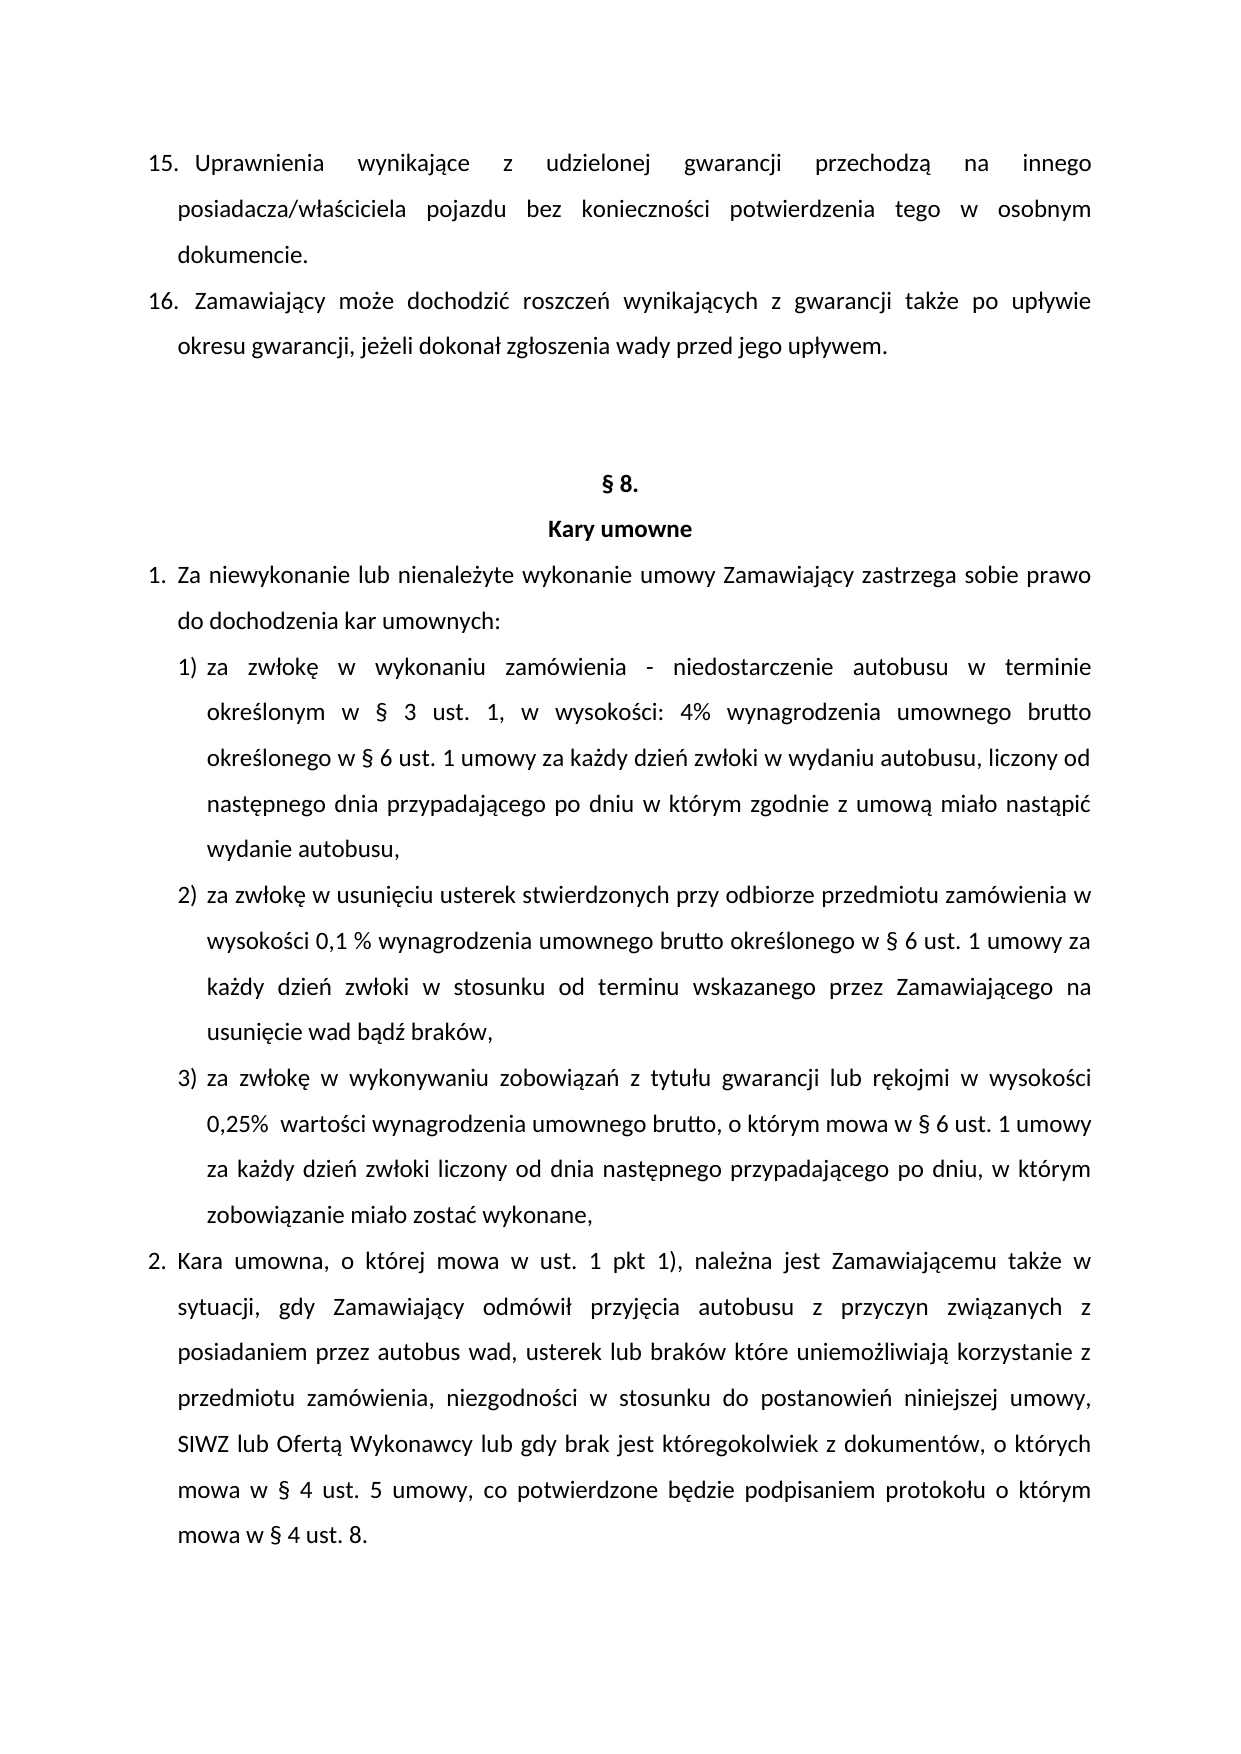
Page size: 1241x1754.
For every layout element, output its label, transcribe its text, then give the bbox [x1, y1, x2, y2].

list za zwłokę w wykonaniu zamówienia - niedostarczenie autobusu w terminie określonym w § 3 ust. 1, w wysokości: 4% wynagrodzenia umownego brutto określonego w § 6 ust. 1 umowy za każdy dzień zwłoki w wydaniu autobusu, liczony od następnego dnia przypadającego po dniu w którym zgodnie z umową miało nastąpić wydanie autobusu, [177, 651, 1093, 864]
list Za niewykonanie lub nienależyte wykonanie umowy Zamawiający zastrzega sobie prawo do dochodzenia kar umownych: [148, 559, 1093, 635]
text § 8. [148, 468, 1093, 498]
list Zamawiający może dochodzić roszczeń wynikających z gwarancji także po upływie okresu gwarancji, jeżeli dokonał zgłoszenia wady przed jego upływem. [148, 285, 1093, 361]
text Kary umowne [148, 513, 1093, 544]
list Kara umowna, o której mowa w ust. 1 pkt 1), należna jest Zamawiającemu także w sytuacji, gdy Zamawiający odmówił przyjęcia autobusu z przyczyn związanych z posiadaniem przez autobus wad, usterek lub braków które uniemożliwiają korzystanie z przedmiotu zamówienia, niezgodności w stosunku do postanowień niniejszej umowy, SIWZ lub Ofertą Wykonawcy lub gdy brak jest któregokolwiek z dokumentów, o których mowa w § 4 ust. 5 umowy, co potwierdzone będzie podpisaniem protokołu o którym mowa w § 4 ust. 8. [148, 1245, 1093, 1550]
list za zwłokę w wykonywaniu zobowiązań z tytułu gwarancji lub rękojmi w wysokości 0,25% wartości wynagrodzenia umownego brutto, o którym mowa w § 6 ust. 1 umowy za każdy dzień zwłoki liczony od dnia następnego przypadającego po dniu, w którym zobowiązanie miało zostać wykonane, [177, 1062, 1093, 1230]
list Uprawnienia wynikające z udzielonej gwarancji przechodzą na innego posiadacza/właściciela pojazdu bez konieczności potwierdzenia tego w osobnym dokumencie. [148, 148, 1093, 269]
list za zwłokę w usunięciu usterek stwierdzonych przy odbiorze przedmiotu zamówienia w wysokości 0,1 % wynagrodzenia umownego brutto określonego w § 6 ust. 1 umowy za każdy dzień zwłoki w stosunku od terminu wskazanego przez Zamawiającego na usunięcie wad bądź braków, [177, 879, 1093, 1047]
